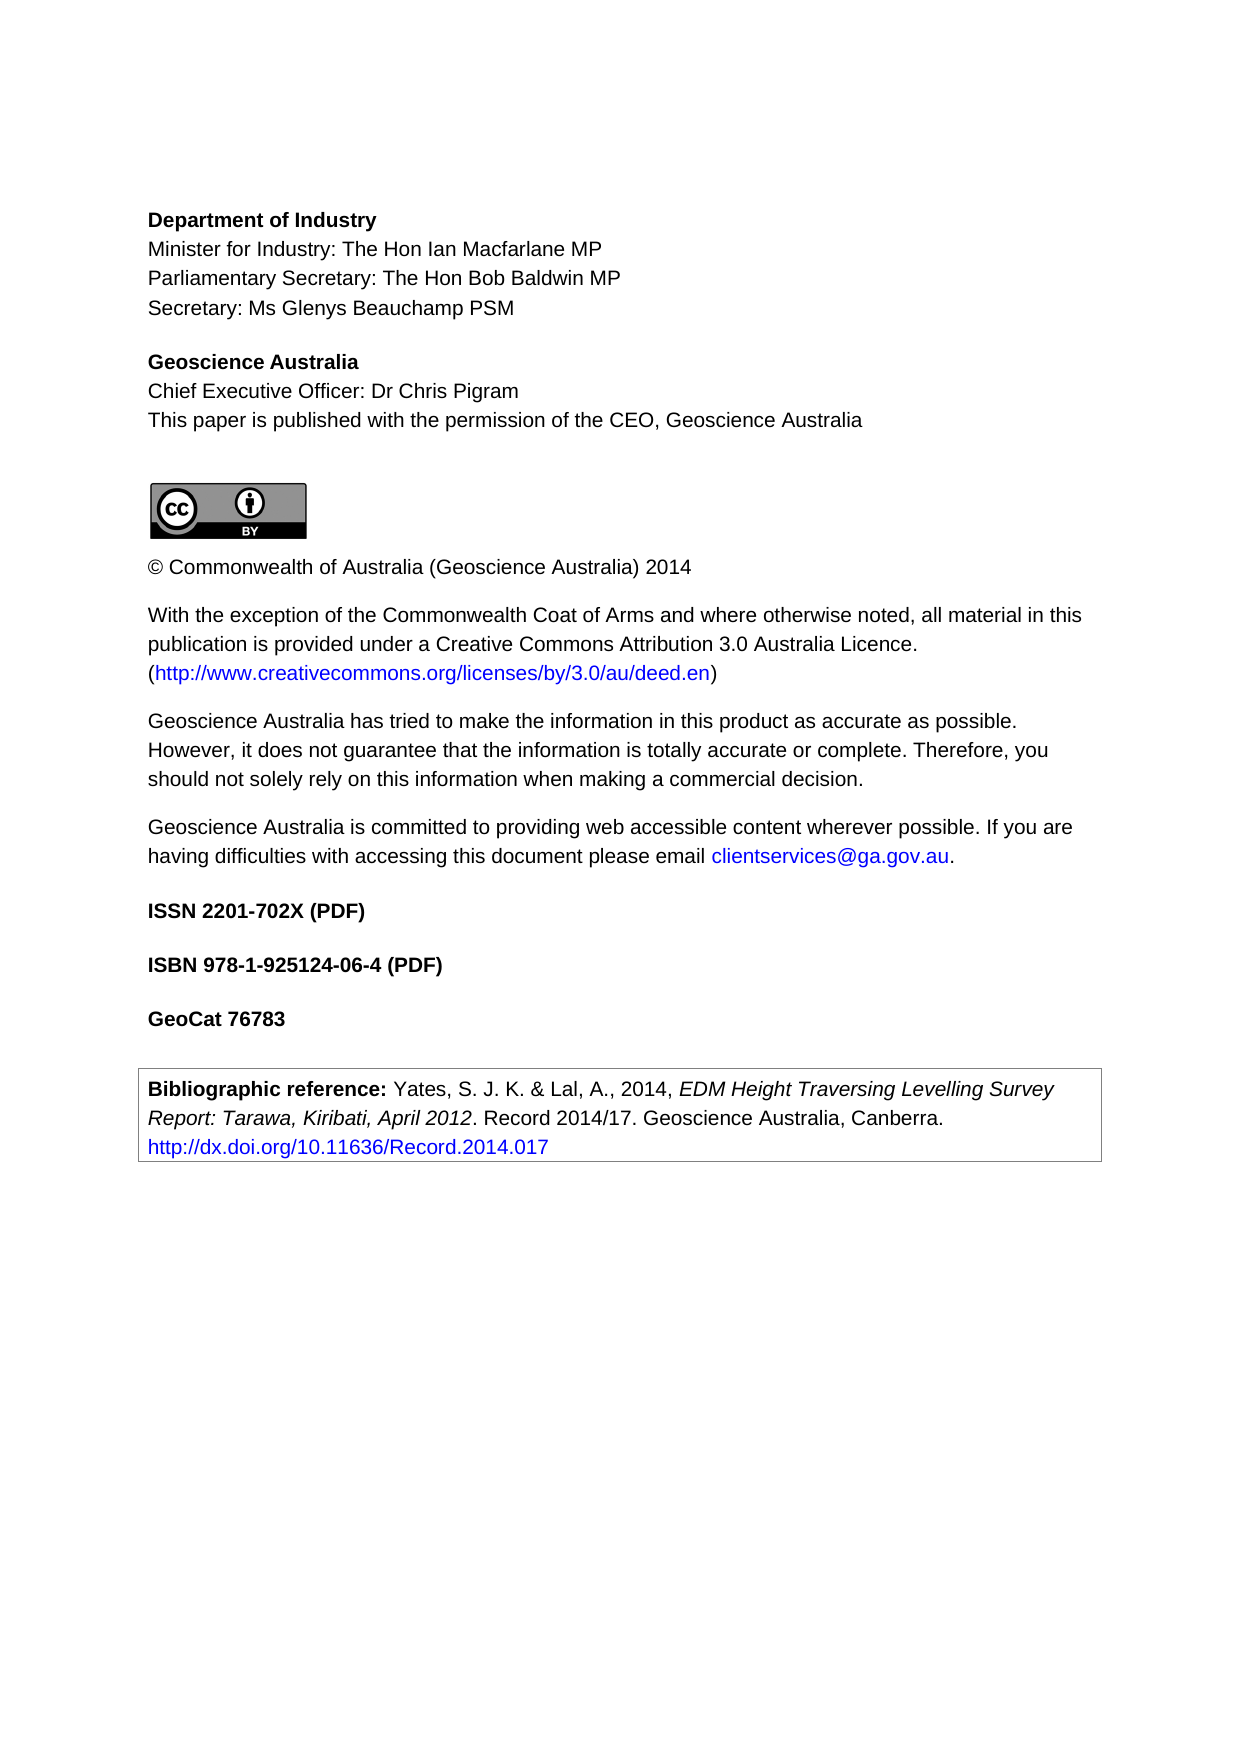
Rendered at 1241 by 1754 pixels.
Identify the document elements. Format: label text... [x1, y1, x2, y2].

picture [147, 481, 312, 542]
text Geoscience Australia is committed to providing web accessible content wherever possible. If you are having difficulties with accessing this document please email clientservices@ga.gov.au. [148, 810, 1092, 868]
text With the exception of the Commonwealth Coat of Arms and where otherwise noted, all material in this publication is provided under a Creative Commons Attribution 3.0 Australia Licence. (http://www.creativecommons.org/licenses/by/3.0/au/deed.en) [148, 597, 1092, 685]
text GeoCat 76783 [148, 1002, 1092, 1031]
text Minister for Industry: The Hon Ian Macfarlane MP Parliamentary Secretary: The Hon Bob Baldwin MP Secretary: Ms Glenys Beauchamp PSM [148, 232, 1092, 319]
text ISBN 978-1-925124-06-4 (PDF) [148, 947, 1092, 977]
text ISSN 2201-702X (PDF) [148, 893, 1092, 922]
text Bibliographic reference: Yates, S. J. K. & Lal, A., 2014, EDM Height Traversing Levelling Survey Report: Tarawa, Kiribati, April 2012. Record 2014/17. Geoscience Australia, Canberra. http://dx.doi.org/10.11636/Record.2014.017 [139, 1069, 1101, 1161]
text Geoscience Australia has tried to make the information in this product as accurate as possible. However, it does not guarantee that the information is totally accurate or complete. Therefore, you should not solely rely on this information when making a commercial decision. [148, 704, 1092, 791]
text Department of Industry [148, 207, 1092, 232]
text © Commonwealth of Australia (Geoscience Australia) 2014 [148, 549, 1092, 579]
text Geoscience Australia [148, 344, 1092, 373]
text Chief Executive Officer: Dr Chris Pigram This paper is published with the permission of the CEO, Geoscience Australia [148, 373, 1092, 432]
